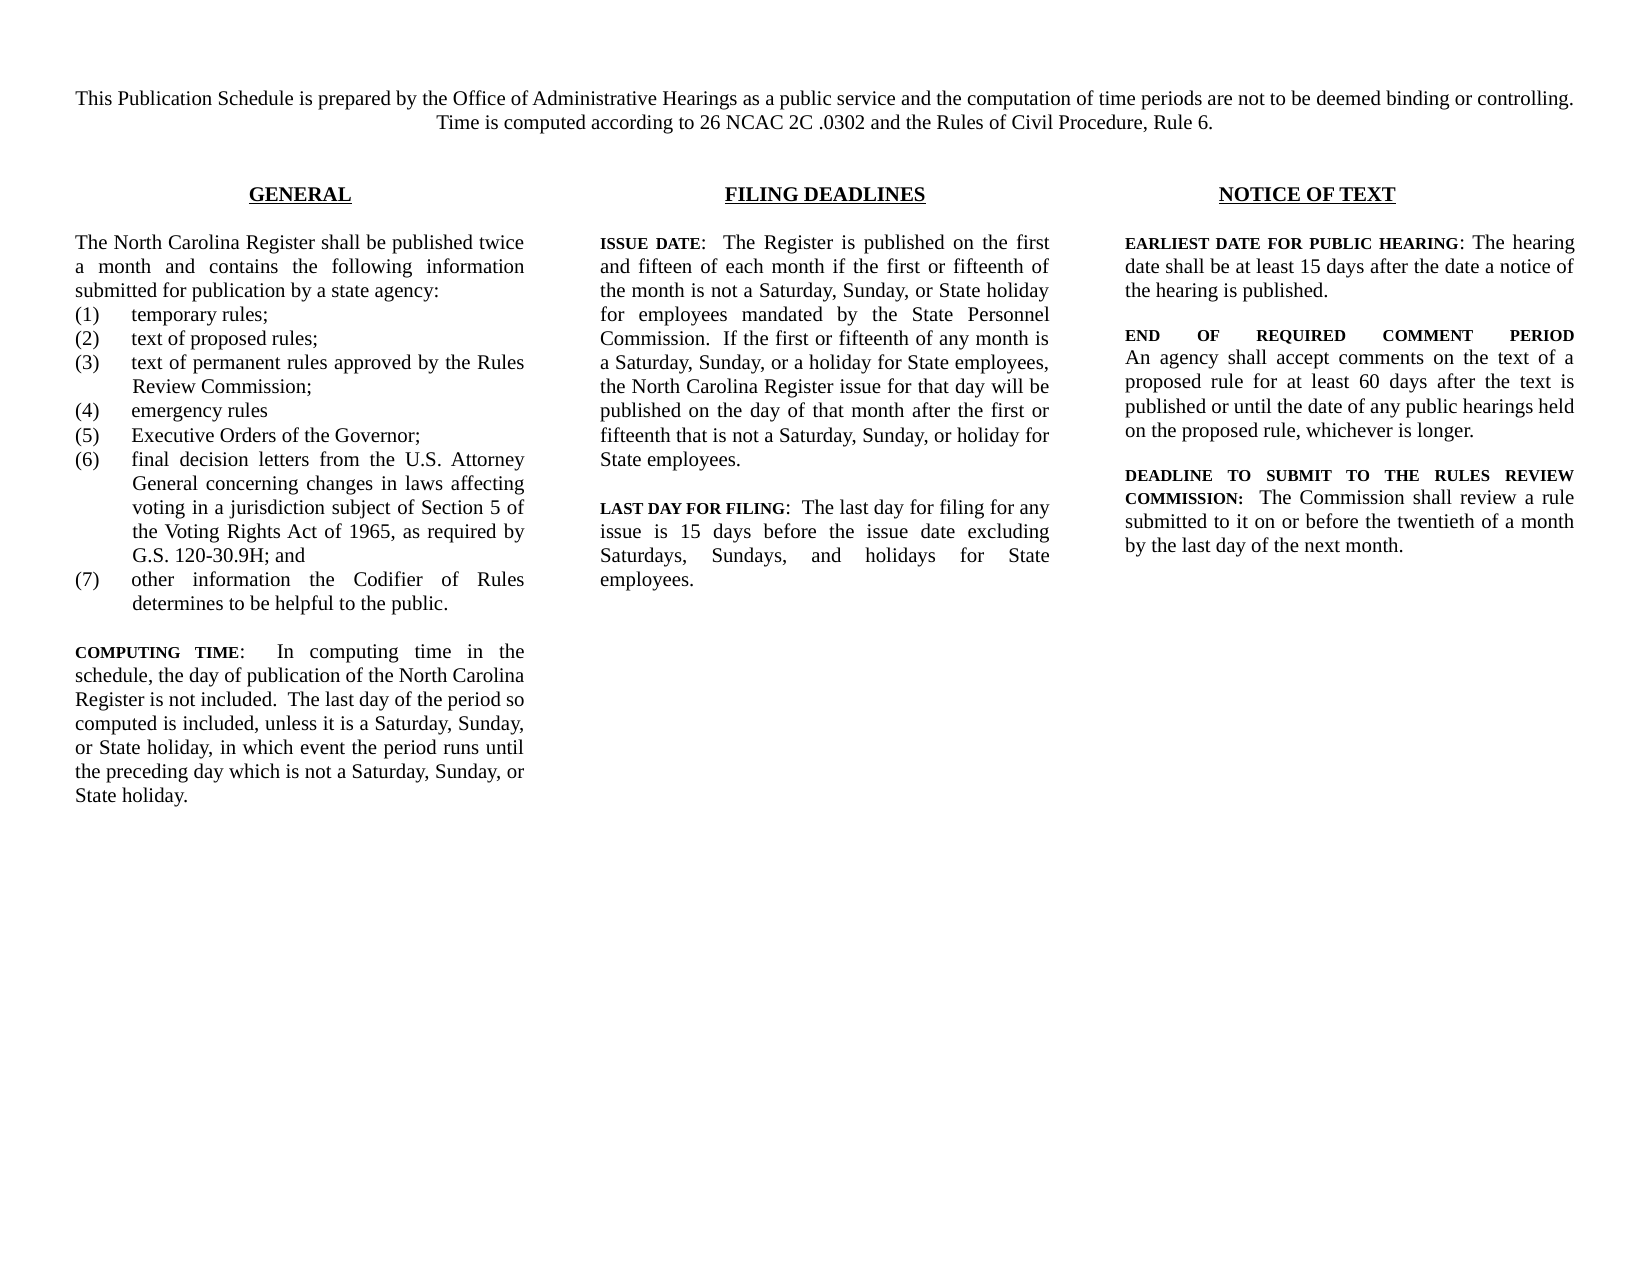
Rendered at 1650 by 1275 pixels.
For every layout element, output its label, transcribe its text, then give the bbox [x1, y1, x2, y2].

text ISSUE DATE: The Register is published on the first and fifteen of each month if the first or fifteenth of the month is not a Saturday, Sunday, or State holiday for employees mandated by the State Personnel Commission. If the first or fifteenth of any month is a Saturday, Sunday, or a holiday for State employees, the North Carolina Register issue for that day will be published on the day of that month after the first or fifteenth that is not a Saturday, Sunday, or holiday for State employees. [600, 230, 1050, 471]
text EARLIEST DATE FOR PUBLIC HEARING: The hearing date shall be at least 15 days after the date a notice of the hearing is published. [1125, 230, 1575, 302]
text GENERAL [75, 182, 525, 206]
text COMPUTING TIME: In computing time in the schedule, the day of publication of the North Carolina Register is not included. The last day of the period so computed is included, unless it is a Saturday, Sunday, or State holiday, in which event the period runs until the preceding day which is not a Saturday, Sunday, or State holiday. [75, 639, 525, 807]
text (2) text of proposed rules; [75, 326, 525, 350]
text DEADLINE TO SUBMIT TO THE RULES REVIEW COMMISSION: The Commission shall review a rule submitted to it on or before the twentieth of a month by the last day of the next month. [1125, 466, 1575, 557]
text NOTICE OF TEXT [1125, 182, 1616, 206]
text (4) emergency rules [75, 398, 525, 422]
text This Publication Schedule is prepared by the Office of Administrative Hearings as a public service and the computation of time periods are not to be deemed binding or controlling. Time is computed according to 26 NCAC 2C .0302 and the Rules of Civil Procedure, Rule 6. [75, 86, 1575, 134]
text FILING DEADLINES [600, 182, 1050, 206]
text LAST DAY FOR FILING: The last day for filing for any issue is 15 days before the issue date excluding Saturdays, Sundays, and holidays for State employees. [600, 495, 1050, 591]
text (1) temporary rules; [75, 302, 525, 326]
text END OF REQUIRED COMMENT PERIOD An agency shall accept comments on the text of a proposed rule for at least 60 days after the text is published or until the date of any public hearings held on the proposed rule, whichever is longer. [1125, 326, 1575, 442]
text (5) Executive Orders of the Governor; [75, 422, 525, 447]
text (3) text of permanent rules approved by the Rules Review Commission; [75, 350, 525, 398]
text (6) final decision letters from the U.S. Attorney General concerning changes in laws affecting voting in a jurisdiction subject of Section 5 of the Voting Rights Act of 1965, as required by G.S. 120-30.9H; and [75, 447, 525, 567]
text (7) other information the Codifier of Rules determines to be helpful to the public. [75, 567, 525, 615]
text The North Carolina Register shall be published twice a month and contains the following information submitted for publication by a state agency: [75, 230, 525, 302]
